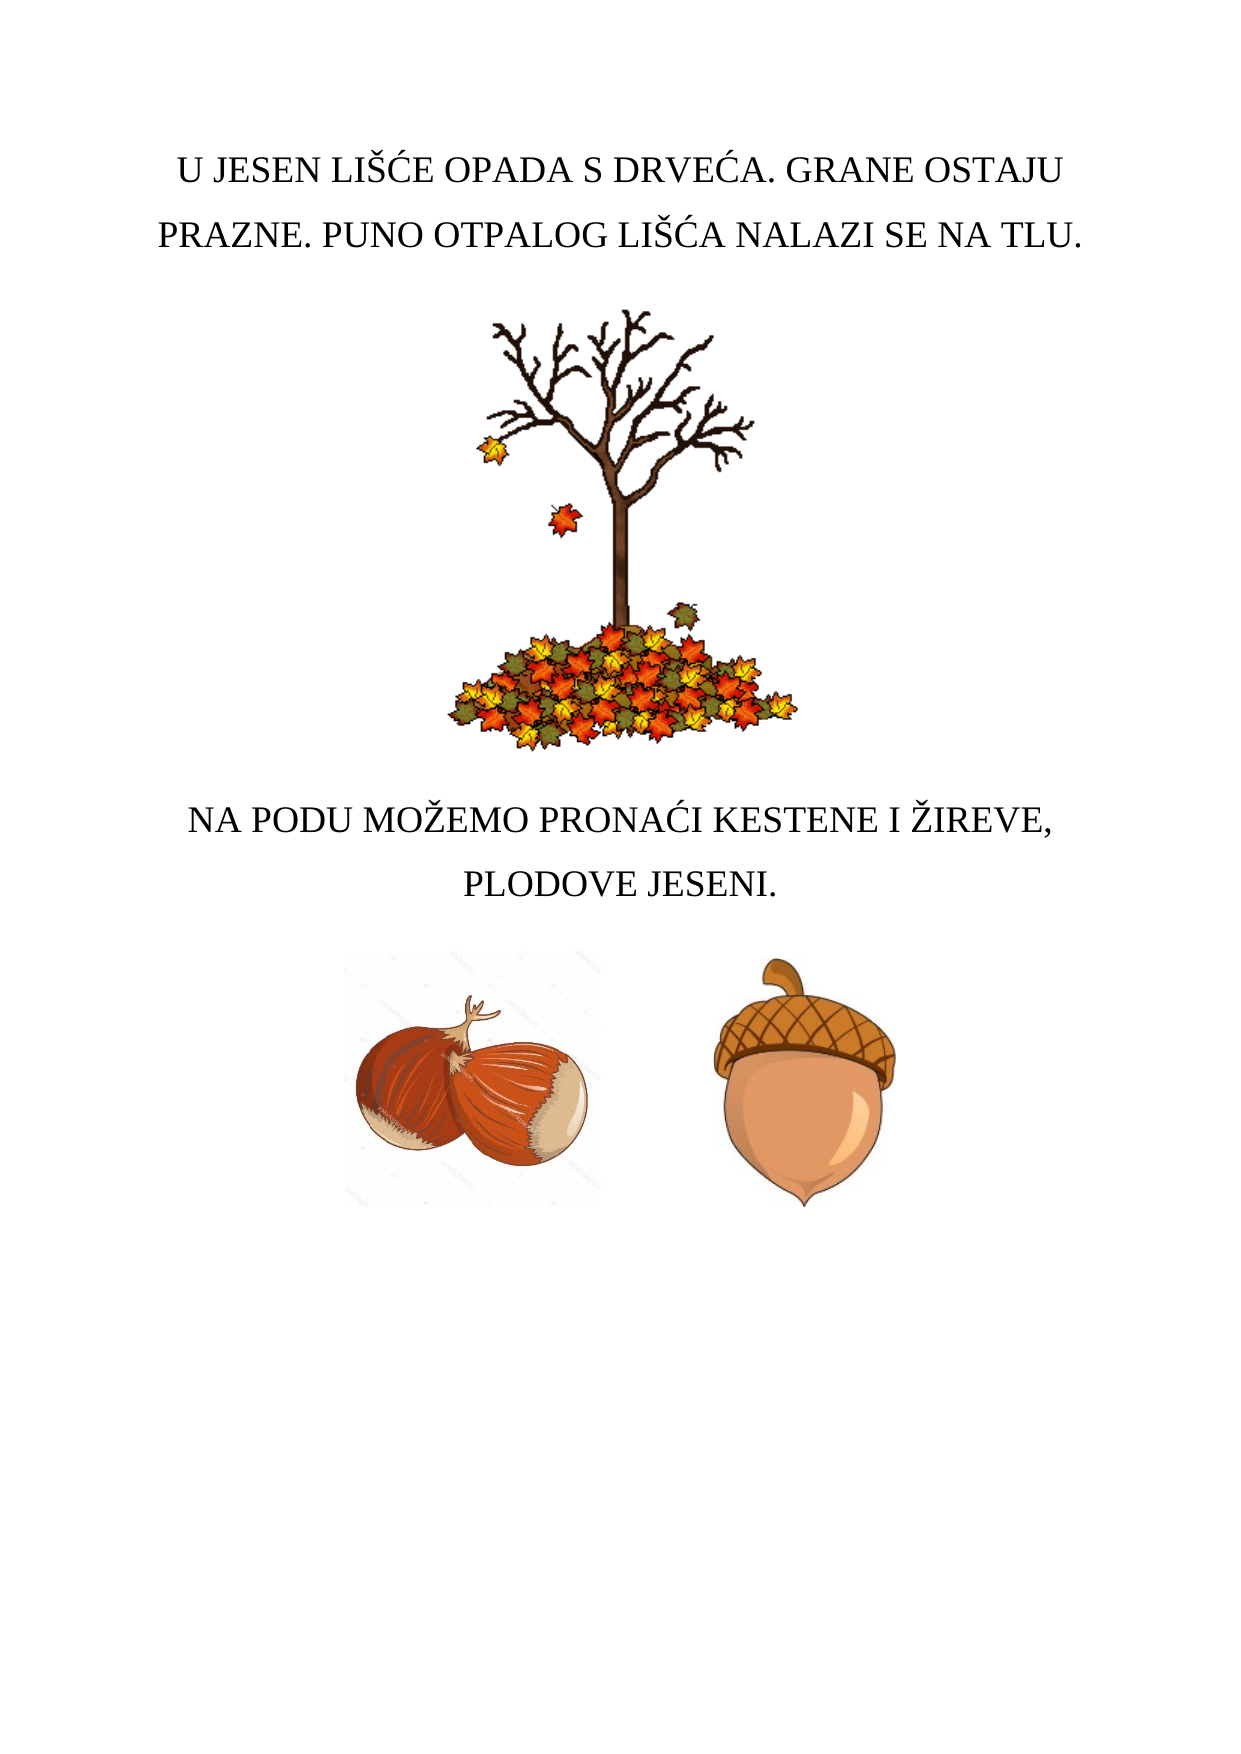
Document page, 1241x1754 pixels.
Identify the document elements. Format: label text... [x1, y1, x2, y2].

picture [433, 302, 807, 759]
text NA PODU MOŽEMO PRONAĆI KESTENE I ŽIREVE, PLODOVE JESENI. [148, 797, 1093, 905]
picture [344, 951, 601, 1207]
text U JESEN LIŠĆE OPADA S DRVEĆA. GRANE OSTAJU PRAZNE. PUNO OTPALOG LIŠĆA NALAZI SE NA TLU. [148, 148, 1093, 255]
picture [713, 958, 896, 1207]
